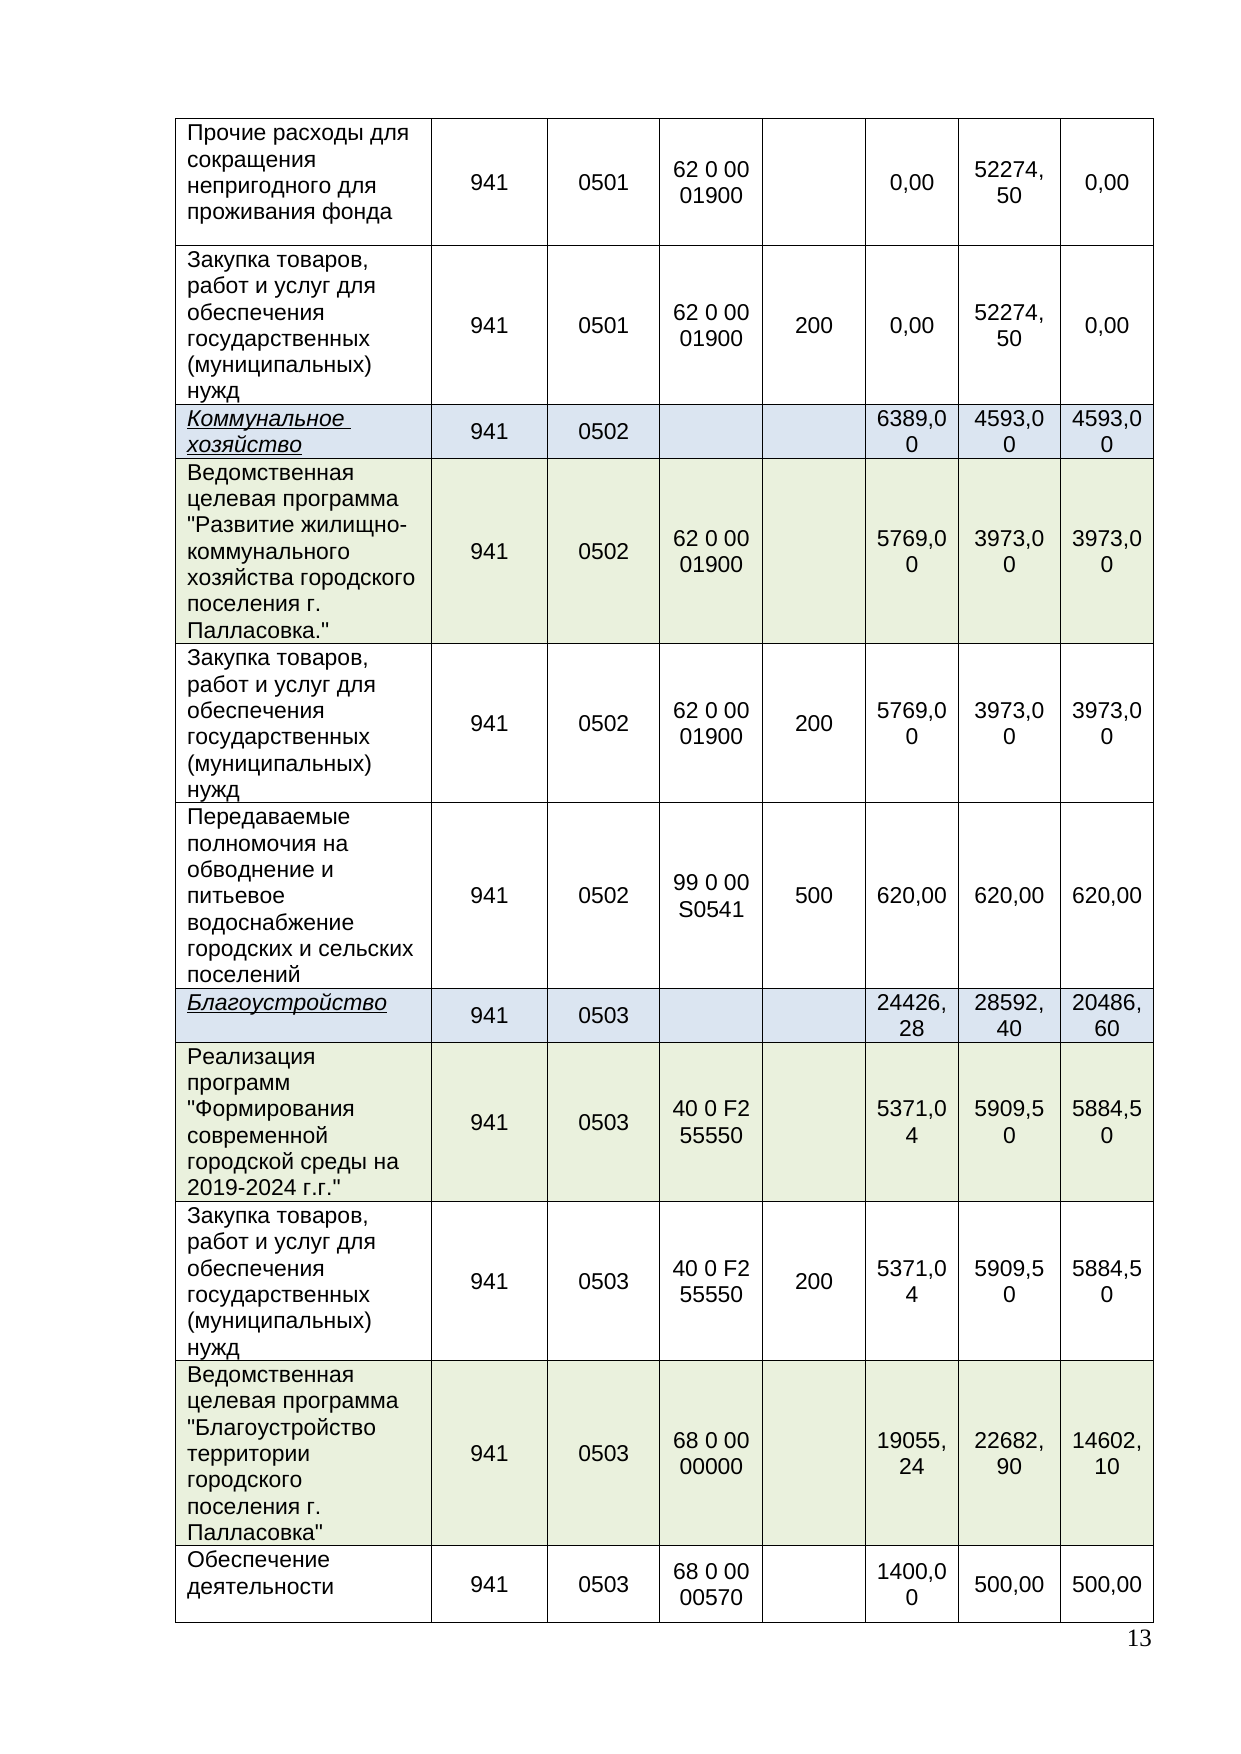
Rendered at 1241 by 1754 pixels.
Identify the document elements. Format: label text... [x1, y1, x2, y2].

table_cell 68 0 00 00000 [660, 1361, 762, 1545]
table_cell Прочие расходы для сокращения непригодного для проживания фонда [176, 119, 431, 245]
table_cell 40 0 F2 55550 [660, 1202, 762, 1360]
table_cell 4593,00 [1061, 405, 1153, 458]
table_cell 0503 [548, 989, 659, 1042]
table_cell 0,00 [866, 246, 958, 404]
table_cell 200 [763, 246, 865, 404]
table_cell 941 [432, 1202, 547, 1360]
table_cell 0503 [548, 1202, 659, 1360]
table_cell 5769,00 [866, 644, 958, 802]
table_cell 6389,00 [866, 405, 958, 458]
table_cell 0501 [548, 246, 659, 404]
table_cell 500 [763, 803, 865, 988]
table_cell 620,00 [1061, 803, 1153, 988]
table_cell 941 [432, 644, 547, 802]
table_cell 62 0 00 01900 [660, 459, 762, 643]
table_cell [660, 989, 762, 1042]
table_cell Благоустройство [176, 989, 431, 1042]
table_cell 5909,50 [959, 1202, 1060, 1360]
table_cell 3973,00 [1061, 459, 1153, 643]
table_cell 620,00 [866, 803, 958, 988]
table_cell 24426,28 [866, 989, 958, 1042]
table_cell Реализация программ "Формирования современной городской среды на 2019-2024 г.г." [176, 1043, 431, 1201]
table_cell 0503 [548, 1546, 659, 1622]
table_cell 0502 [548, 644, 659, 802]
table_cell 0501 [548, 119, 659, 245]
table_cell 62 0 00 01900 [660, 246, 762, 404]
table_cell 5884,50 [1061, 1202, 1153, 1360]
table_cell 20486,60 [1061, 989, 1153, 1042]
table_cell Закупка товаров, работ и услуг для обеспечения государственных (муниципальных) нужд [176, 1202, 431, 1360]
table_cell 0503 [548, 1043, 659, 1201]
table_cell 1400,00 [866, 1546, 958, 1622]
table_cell [763, 989, 865, 1042]
table_cell 62 0 00 01900 [660, 119, 762, 245]
table_cell 200 [763, 1202, 865, 1360]
table_cell 941 [432, 246, 547, 404]
table_cell 941 [432, 989, 547, 1042]
table_cell Передаваемые полномочия на обводнение и питьевое водоснабжение городских и сельских поселений [176, 803, 431, 988]
table_cell 0,00 [1061, 246, 1153, 404]
table_cell 5371,04 [866, 1043, 958, 1201]
table_cell 941 [432, 1546, 547, 1622]
table_cell 0502 [548, 459, 659, 643]
table_cell 5769,00 [866, 459, 958, 643]
table_cell 28592,40 [959, 989, 1060, 1042]
table_cell 941 [432, 405, 547, 458]
table_cell [763, 119, 865, 245]
table_cell 3973,00 [959, 644, 1060, 802]
table_cell 0502 [548, 803, 659, 988]
table_cell 0,00 [866, 119, 958, 245]
table_cell 52274,50 [959, 119, 1060, 245]
table_cell 941 [432, 1361, 547, 1545]
table_cell [763, 459, 865, 643]
table_cell Ведомственная целевая программа "Развитие жилищно-коммунального хозяйства городского поселения г. Палласовка." [176, 459, 431, 643]
table_cell 620,00 [959, 803, 1060, 988]
table_cell 500,00 [959, 1546, 1060, 1622]
table_cell [660, 405, 762, 458]
table_cell 0,00 [1061, 119, 1153, 245]
table_cell 0503 [548, 1361, 659, 1545]
table_cell 14602,10 [1061, 1361, 1153, 1545]
table_cell 0502 [548, 405, 659, 458]
table_cell 4593,00 [959, 405, 1060, 458]
table_cell 22682,90 [959, 1361, 1060, 1545]
table_cell 500,00 [1061, 1546, 1153, 1622]
table_cell 200 [763, 644, 865, 802]
table_cell 941 [432, 459, 547, 643]
table_cell [763, 1361, 865, 1545]
table_cell 3973,00 [959, 459, 1060, 643]
table_cell Ведомственная целевая программа "Благоустройство территории городского поселения г. Палласовка" [176, 1361, 431, 1545]
table_cell 941 [432, 803, 547, 988]
table_cell Закупка товаров, работ и услуг для обеспечения государственных (муниципальных) нужд [176, 644, 431, 802]
table_cell 68 0 00 00570 [660, 1546, 762, 1622]
table_cell 5909,50 [959, 1043, 1060, 1201]
table_cell 52274,50 [959, 246, 1060, 404]
table_cell Коммунальное хозяйство [176, 405, 431, 458]
table_cell 19055,24 [866, 1361, 958, 1545]
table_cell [176, 1546, 431, 1622]
table_cell 40 0 F2 55550 [660, 1043, 762, 1201]
table_cell 941 [432, 1043, 547, 1201]
table_cell [763, 1043, 865, 1201]
table_cell [763, 405, 865, 458]
table_cell 941 [432, 119, 547, 245]
table_cell [763, 1546, 865, 1622]
table_cell 3973,00 [1061, 644, 1153, 802]
table_cell 5884,50 [1061, 1043, 1153, 1201]
table_cell 5371,04 [866, 1202, 958, 1360]
table_cell 62 0 00 01900 [660, 644, 762, 802]
table_cell 99 0 00 S0541 [660, 803, 762, 988]
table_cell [176, 246, 431, 404]
